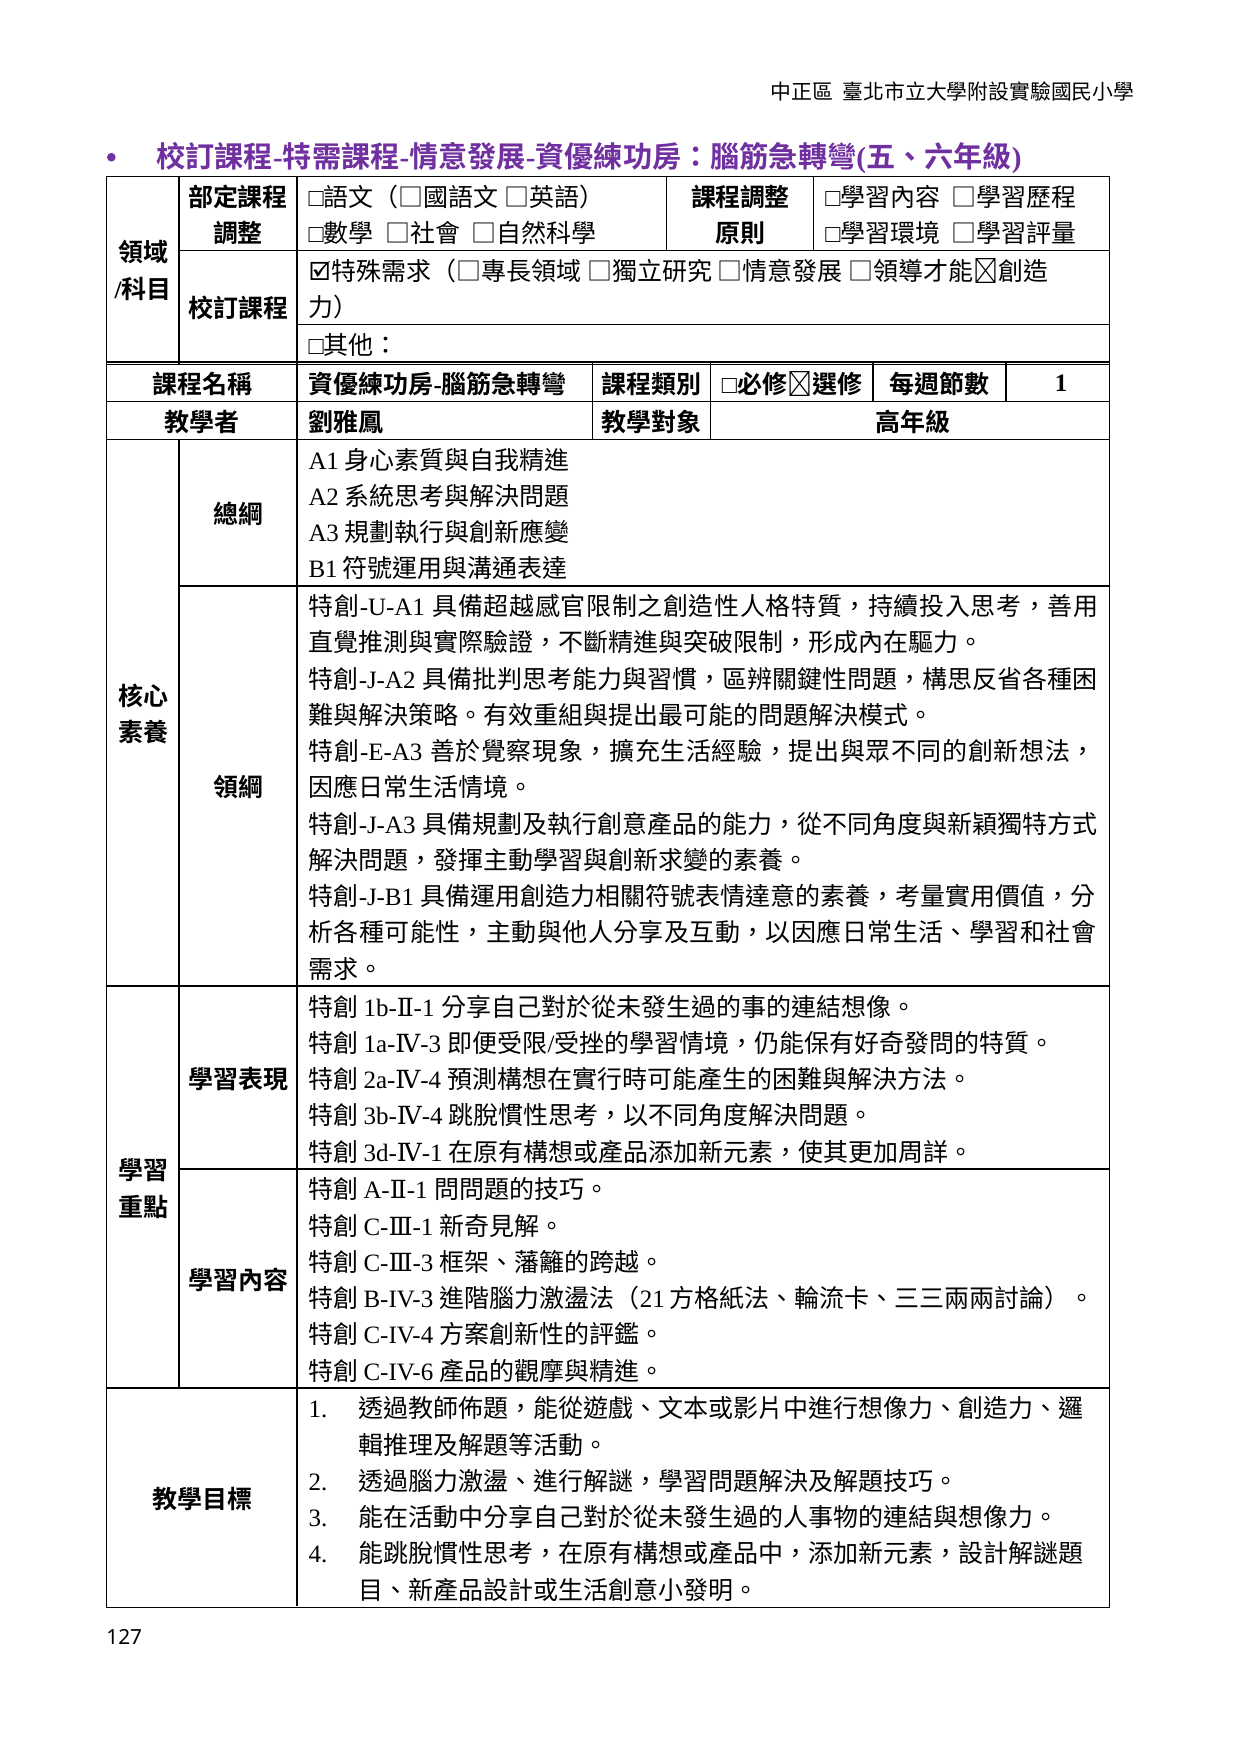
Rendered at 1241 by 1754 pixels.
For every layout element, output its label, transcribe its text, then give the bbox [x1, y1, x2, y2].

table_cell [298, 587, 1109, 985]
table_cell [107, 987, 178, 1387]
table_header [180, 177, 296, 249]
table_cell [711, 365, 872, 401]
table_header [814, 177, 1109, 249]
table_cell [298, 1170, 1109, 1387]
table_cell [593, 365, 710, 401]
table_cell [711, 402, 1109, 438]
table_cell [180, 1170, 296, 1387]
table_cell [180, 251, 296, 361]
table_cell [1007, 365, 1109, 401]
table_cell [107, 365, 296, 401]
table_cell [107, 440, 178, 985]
list 校訂課程-特需課程-情意發展-資優練功房：腦筋急轉彎(五、六年級) [106, 134, 1134, 176]
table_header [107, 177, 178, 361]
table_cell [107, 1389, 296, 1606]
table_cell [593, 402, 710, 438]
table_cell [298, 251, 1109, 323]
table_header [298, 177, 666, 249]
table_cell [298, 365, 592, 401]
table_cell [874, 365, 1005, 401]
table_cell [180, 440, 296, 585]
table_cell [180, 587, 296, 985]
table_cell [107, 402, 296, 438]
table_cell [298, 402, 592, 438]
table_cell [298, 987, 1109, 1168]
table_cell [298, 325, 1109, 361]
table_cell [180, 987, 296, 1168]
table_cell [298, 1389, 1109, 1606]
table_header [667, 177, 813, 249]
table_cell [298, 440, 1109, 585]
